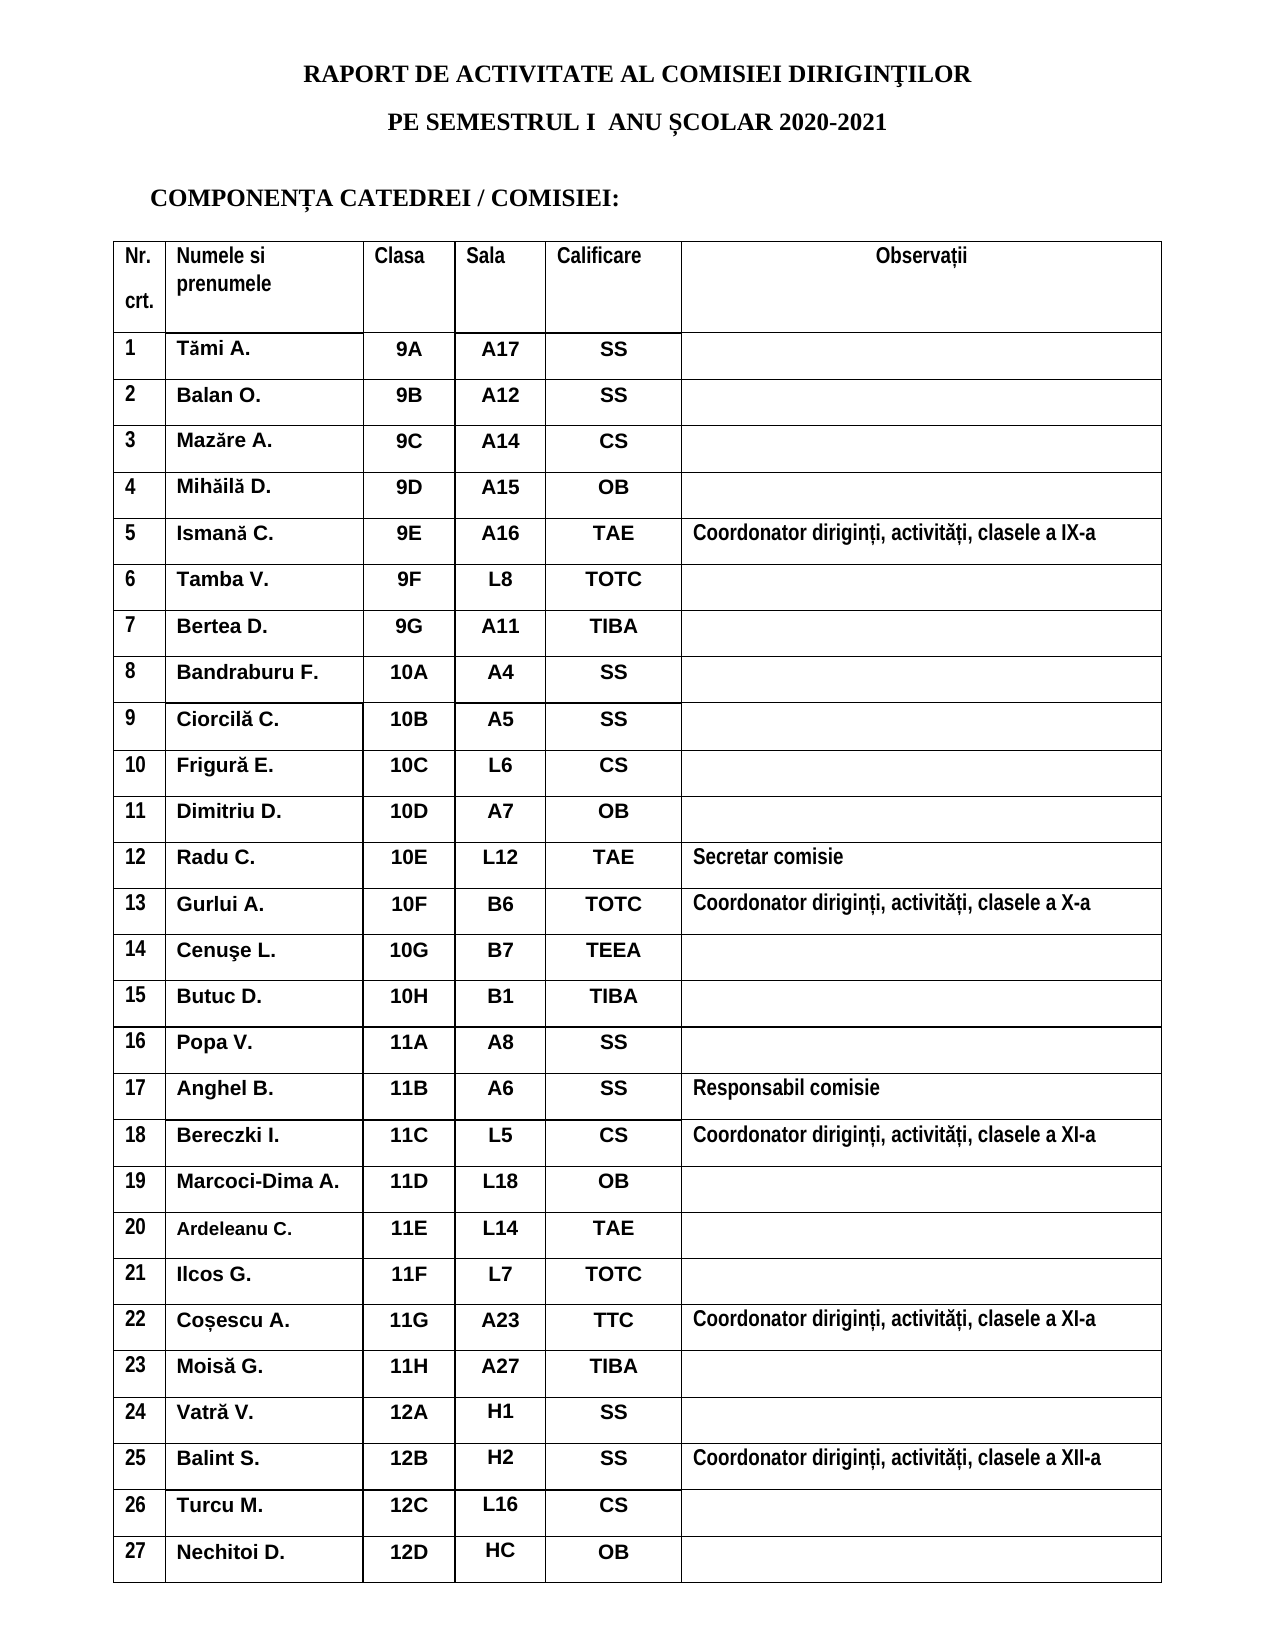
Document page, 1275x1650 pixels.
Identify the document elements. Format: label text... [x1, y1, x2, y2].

table_cell [682, 426, 1161, 472]
table_cell 23 [114, 1351, 165, 1397]
table_cell [682, 981, 1161, 1026]
table_cell A11 [456, 611, 545, 656]
table_cell 9F [364, 565, 454, 610]
table_cell B1 [456, 981, 545, 1026]
table_cell [682, 703, 1161, 749]
table_cell Dimitriu D. [166, 797, 362, 842]
table_cell 25 [114, 1444, 165, 1489]
table_cell 10A [364, 657, 454, 702]
table_cell 11E [364, 1213, 454, 1258]
table_header Nr. crt. [114, 242, 165, 332]
table_cell CS [546, 1491, 681, 1536]
table_cell Coșescu A. [166, 1305, 362, 1350]
text COMPONENȚA CATEDREI / COMISIEI: [150, 183, 1125, 212]
table_cell 10F [364, 889, 454, 934]
table_cell L12 [456, 843, 545, 888]
table_cell H2 [456, 1444, 545, 1489]
table_cell SS [546, 1074, 681, 1119]
table_cell CS [546, 1121, 681, 1166]
table_cell 5 [114, 519, 165, 564]
table_cell [682, 611, 1161, 656]
table_cell [682, 935, 1161, 980]
table_cell Coordonator diriginți, activități, clasele a X-a [682, 889, 1161, 934]
table_cell [546, 1537, 681, 1582]
table_cell [682, 751, 1161, 796]
table_cell Popa V. [166, 1028, 362, 1072]
table_cell Tamba V. [166, 565, 363, 610]
table_cell A23 [456, 1305, 545, 1350]
table_cell [682, 1213, 1161, 1258]
table_cell 10C [364, 751, 454, 796]
table_cell A8 [456, 1028, 545, 1072]
table_cell SS [546, 704, 681, 749]
table_cell L8 [456, 565, 545, 610]
table_cell 9C [364, 426, 454, 472]
table_cell Butuc D. [166, 981, 362, 1026]
table_cell Moisă G. [166, 1351, 362, 1397]
table_cell [682, 1259, 1161, 1304]
table_cell [682, 473, 1161, 518]
table_cell 9A [364, 333, 454, 379]
table_cell Coordonator diriginți, activități, clasele a IX-a [682, 519, 1161, 564]
table_cell HC [456, 1537, 545, 1582]
table_cell Responsabil comisie [682, 1074, 1161, 1119]
table_cell A16 [456, 519, 545, 564]
table_cell 19 [114, 1167, 165, 1212]
table_cell 11D [364, 1167, 454, 1212]
table_cell A7 [456, 797, 545, 842]
table_header Sala [456, 242, 545, 332]
table_cell 11F [364, 1259, 454, 1304]
table_cell Secretar comisie [682, 843, 1161, 888]
table_cell CS [546, 751, 681, 796]
table_cell TOTC [546, 565, 681, 610]
table_cell SS [546, 1028, 681, 1072]
table_cell 24 [114, 1398, 165, 1443]
table_cell 9G [364, 611, 454, 656]
table_cell Vatră V. [166, 1398, 362, 1443]
table_cell 20 [114, 1213, 165, 1258]
table_cell [546, 1167, 681, 1212]
table_cell Balint S. [166, 1444, 362, 1489]
table_cell SS [546, 334, 681, 379]
table_cell 11C [364, 1121, 454, 1166]
table_cell TTC [546, 1305, 681, 1350]
table_cell Bandraburu F. [166, 657, 363, 702]
table_cell Coordonator diriginți, activități, clasele a XI-a [682, 1120, 1161, 1166]
table_cell 10 [114, 751, 165, 796]
table_cell Nechitoi D. [166, 1537, 362, 1582]
table_cell 12B [364, 1444, 454, 1489]
table_cell [546, 473, 681, 518]
table_cell TEEA [546, 935, 681, 980]
table_cell Ciorcilă C. [166, 704, 362, 749]
table_cell 22 [114, 1305, 165, 1350]
table_cell [682, 333, 1161, 379]
table_cell [682, 1351, 1161, 1397]
table_cell TAE [546, 1213, 681, 1258]
table_cell 27 [114, 1537, 165, 1582]
table_cell 11A [364, 1028, 454, 1072]
table_cell Tămi A. [166, 334, 363, 379]
table_cell 10B [364, 703, 454, 749]
table_cell 10H [364, 981, 454, 1026]
table_cell Anghel B. [166, 1074, 362, 1119]
table_cell 13 [114, 889, 165, 934]
table_cell 12 [114, 843, 165, 888]
table_cell 21 [114, 1259, 165, 1304]
table_cell A17 [456, 334, 545, 379]
table_cell A4 [456, 657, 545, 702]
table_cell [682, 1444, 1161, 1489]
table_cell TIBA [546, 611, 681, 656]
table_cell 6 [114, 565, 165, 610]
table_header Numele si prenumele [166, 242, 363, 332]
table_cell L18 [456, 1167, 545, 1212]
table_cell 10D [364, 797, 454, 842]
table_cell Ilcos G. [166, 1259, 362, 1304]
table_cell [546, 797, 681, 842]
table_cell SS [546, 657, 681, 702]
table_cell [682, 380, 1161, 425]
table_cell L5 [456, 1121, 545, 1166]
table_cell SS [546, 380, 681, 425]
table_cell 9B [364, 380, 454, 425]
table_header Calificare [546, 242, 681, 332]
table_cell 11 [114, 797, 165, 842]
table_cell Coordonator diriginți, activități, clasele a XI-a [682, 1305, 1161, 1350]
table_cell [682, 797, 1161, 842]
table_cell Bereczki I. [166, 1121, 362, 1166]
table_cell 7 [114, 611, 165, 656]
table_cell A5 [456, 704, 545, 749]
table_cell [682, 657, 1161, 702]
table_cell H1 [456, 1398, 545, 1443]
table_cell A27 [456, 1351, 545, 1397]
table_cell 10E [364, 843, 454, 888]
table_cell Cenuşe L. [166, 935, 362, 980]
table_cell A15 [456, 473, 545, 518]
table_cell B6 [456, 889, 545, 934]
table_cell Frigură E. [166, 751, 362, 796]
table_cell TOTC [546, 1259, 681, 1304]
table_cell Mazăre A. [166, 426, 363, 472]
table_cell TAE [546, 843, 681, 888]
table_cell 14 [114, 935, 165, 980]
table_header Clasa [364, 242, 454, 332]
table_header Observații [682, 242, 1161, 332]
table_cell L6 [456, 751, 545, 796]
table_cell 17 [114, 1074, 165, 1119]
table_cell Gurlui A. [166, 889, 362, 934]
table_cell Bertea D. [166, 611, 363, 656]
table_cell 11H [364, 1351, 454, 1397]
table_cell Balan O. [166, 380, 363, 425]
table_cell [682, 1028, 1161, 1072]
table_cell 10G [364, 935, 454, 980]
table_cell [682, 1398, 1161, 1443]
table_cell B7 [456, 935, 545, 980]
table_cell L16 [456, 1491, 545, 1536]
table_cell 18 [114, 1120, 165, 1166]
table_cell 9D [364, 473, 454, 518]
table_cell A12 [456, 380, 545, 425]
table_cell SS [546, 1444, 681, 1489]
table_cell [682, 1490, 1161, 1536]
table_cell TIBA [546, 981, 681, 1026]
table_cell 11G [364, 1305, 454, 1350]
table_cell 15 [114, 981, 165, 1026]
table_cell 12A [364, 1398, 454, 1443]
table_cell Ardeleanu C. [166, 1213, 362, 1258]
text PE SEMESTRUL I ANU ȘCOLAR 2020-2021 [150, 107, 1125, 136]
table_cell 4 [114, 473, 165, 518]
table_cell 9E [364, 519, 454, 564]
table_cell 9 [114, 703, 165, 749]
table_cell Marcoci-Dima A. [166, 1167, 362, 1212]
table_cell 8 [114, 657, 165, 702]
table_cell Turcu M. [166, 1491, 362, 1536]
table_cell [682, 1537, 1161, 1582]
table_cell A6 [456, 1074, 545, 1119]
table_cell [682, 1167, 1161, 1212]
table_cell 11B [364, 1074, 454, 1119]
table_cell 12C [364, 1491, 454, 1536]
table_cell 26 [114, 1490, 165, 1536]
table_cell Radu C. [166, 843, 362, 888]
table_cell Mihăilă D. [166, 473, 363, 518]
table_cell CS [546, 426, 681, 472]
table_cell 16 [114, 1028, 165, 1072]
table_cell 3 [114, 426, 165, 472]
table_cell L14 [456, 1213, 545, 1258]
table_cell TOTC [546, 889, 681, 934]
table_cell 1 [114, 333, 165, 379]
table_cell [682, 565, 1161, 610]
table_cell TAE [546, 519, 681, 564]
table_cell 12D [364, 1537, 454, 1582]
table_cell A14 [456, 426, 545, 472]
table_cell 2 [114, 380, 165, 425]
table_cell SS [546, 1398, 681, 1443]
table_cell TIBA [546, 1351, 681, 1397]
table_cell L7 [456, 1259, 545, 1304]
table_cell Ismană C. [166, 519, 363, 564]
text RAPORT DE ACTIVITATE AL COMISIEI DIRIGINŢILOR [150, 59, 1125, 88]
